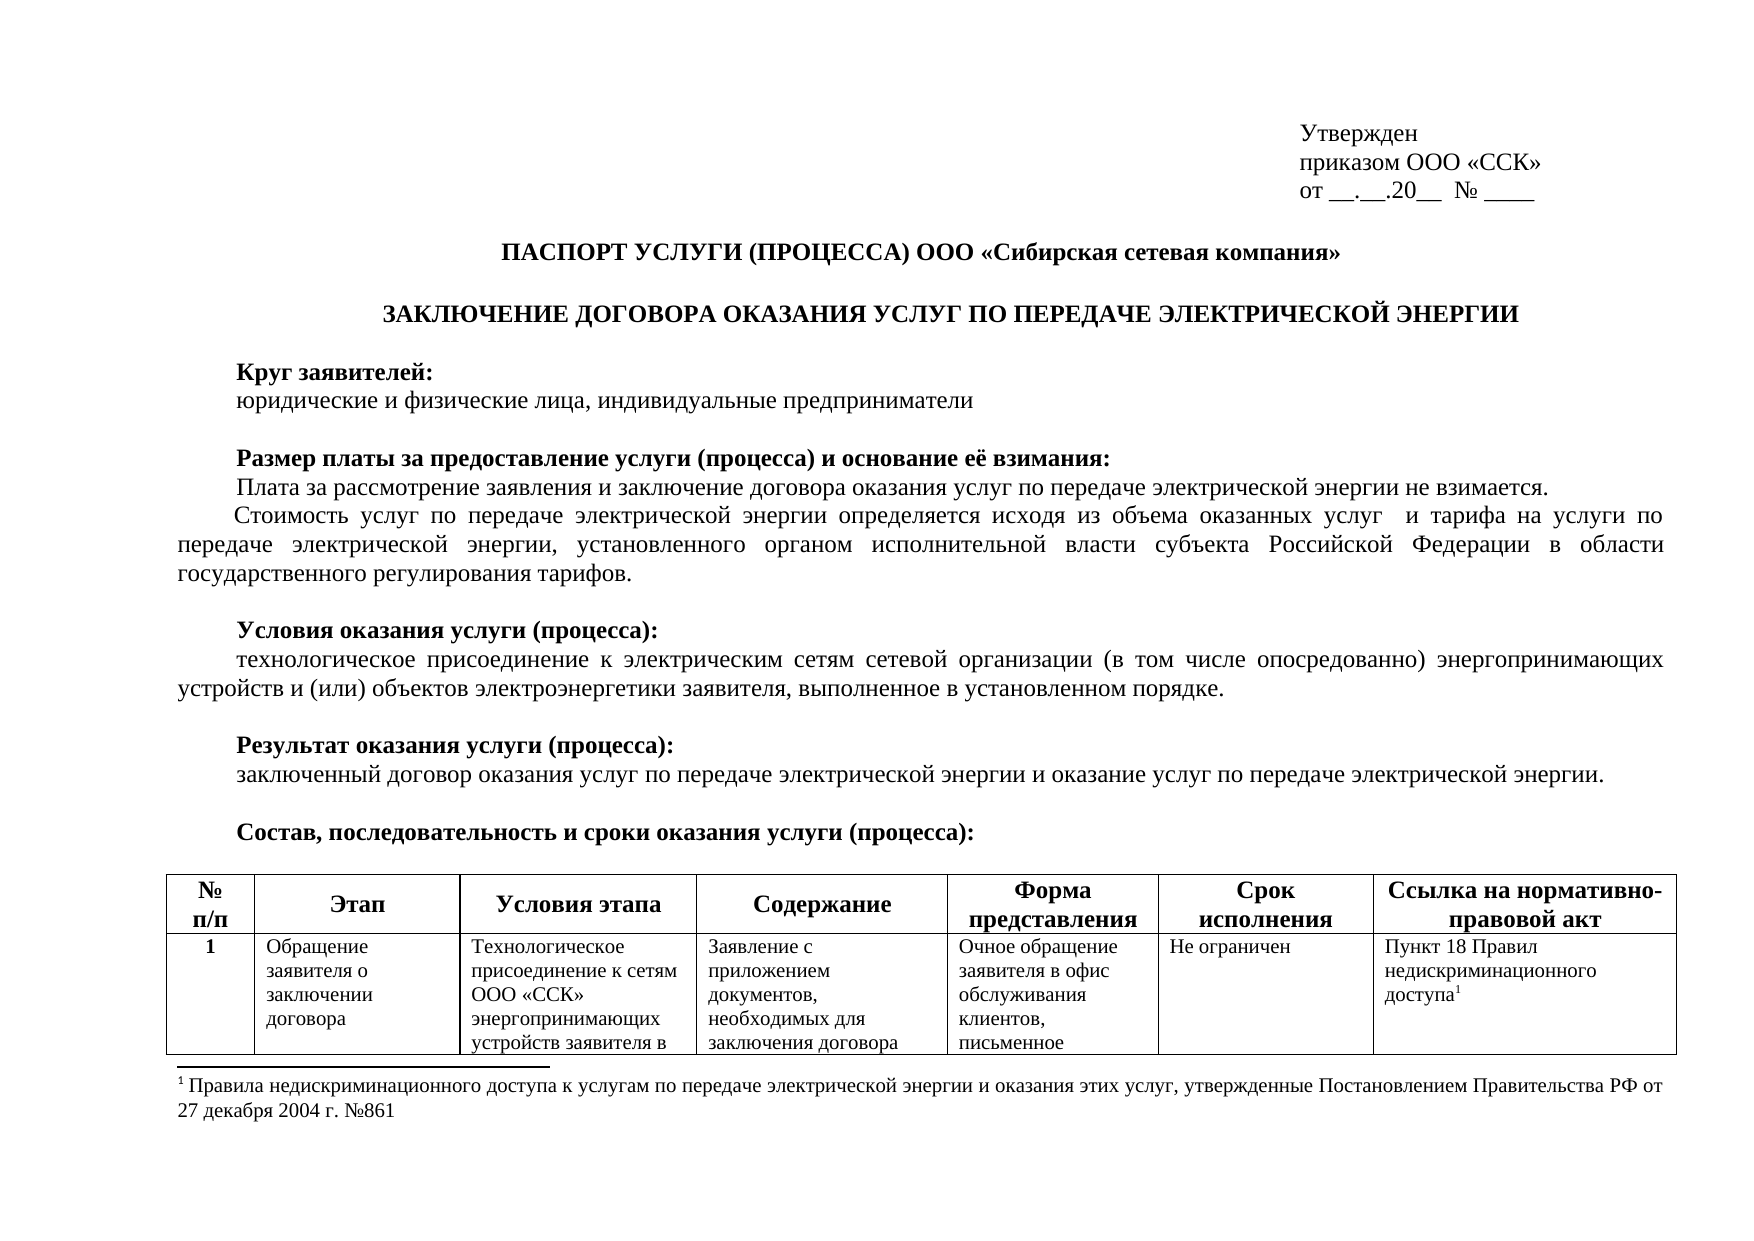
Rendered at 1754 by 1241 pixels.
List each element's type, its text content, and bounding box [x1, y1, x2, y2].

text Стоимость услуг по передаче электрической энергии определяется исходя из объема оказанных услуг и тарифа на услуги по передаче электрической энергии, установленного органом исполнительной власти субъекта Российской Федерации в области государственного регулирования тарифов. [177, 500, 1665, 587]
text технологическое присоединение к электрическим сетям сетевой организации (в том числе опосредованно) энергопринимающих устройств и (или) объектов электроэнергетики заявителя, выполненное в установленном порядке. [177, 644, 1665, 702]
table_header Этап [255, 875, 459, 933]
table_cell Не ограничен [1159, 934, 1373, 1054]
subtitle Утвержден приказом ООО «ССК» [1299, 118, 1665, 176]
table_header Срок исполнения [1159, 875, 1373, 933]
table_header Условия этапа [461, 875, 696, 933]
table_cell 1 [167, 934, 254, 1054]
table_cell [255, 934, 459, 1054]
text Размер платы за предоставление услуги (процесса) и основание её взимания: [177, 443, 1665, 472]
text Состав, последовательность и сроки оказания услуги (процесса): [177, 817, 1665, 845]
table_header № п/п [167, 875, 254, 933]
table_header Форма представления [948, 875, 1158, 933]
text юридические и физические лица, индивидуальные предприниматели [177, 385, 1665, 414]
text Плата за рассмотрение заявления и заключение договора оказания услуг по передаче электрической энергии не взимается. [177, 472, 1665, 500]
subtitle от __.__.20__ № ____ [1299, 176, 1665, 204]
text Условия оказания услуги (процесса): [177, 615, 1665, 644]
text Круг заявителей: [177, 357, 1665, 385]
subtitle ПАСПОРТ УСЛУГИ (ПРОЦЕССА) ООО «Сибирская сетевая компания» [177, 237, 1665, 266]
text ЗАКЛЮЧЕНИЕ ДОГОВОРА ОКАЗАНИЯ УСЛУГ ПО ПЕРЕДАЧЕ ЭЛЕКТРИЧЕСКОЙ ЭНЕРГИИ [177, 299, 1665, 328]
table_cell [1374, 934, 1676, 1054]
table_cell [948, 934, 1158, 1054]
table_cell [697, 934, 947, 1054]
table_header Содержание [697, 875, 947, 933]
table_header Ссылка на нормативно-правовой акт [1374, 875, 1676, 933]
text заключенный договор оказания услуг по передаче электрической энергии и оказание услуг по передаче электрической энергии. [177, 759, 1665, 788]
text Результат оказания услуги (процесса): [177, 730, 1665, 759]
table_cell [461, 934, 696, 1054]
